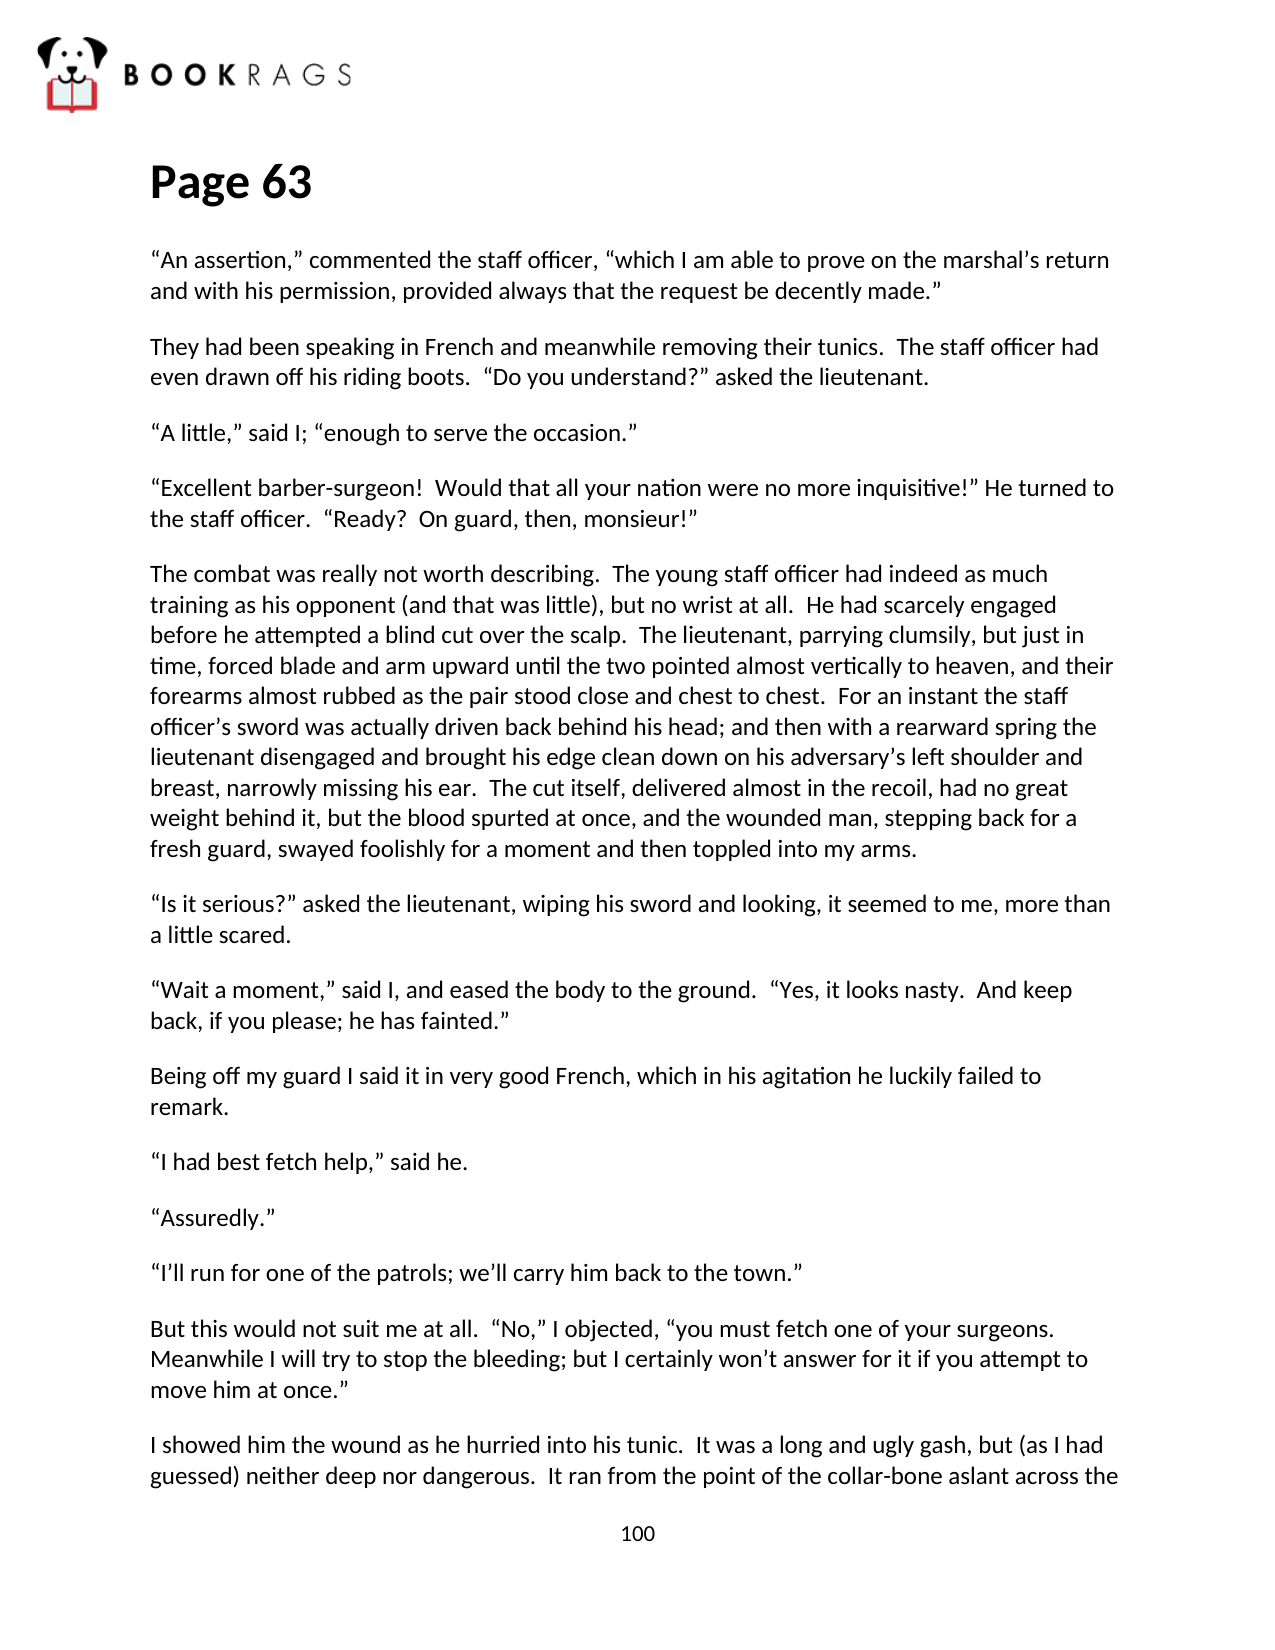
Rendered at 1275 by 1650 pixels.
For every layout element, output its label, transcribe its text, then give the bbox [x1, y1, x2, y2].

text “I’ll run for one of the patrols; we’ll carry him back to the town.” [150, 1258, 1125, 1288]
text “An assertion,” commented the staff officer, “which I am able to prove on the marshal’s return and with his permission, provided always that the request be decently made.” [150, 244, 1125, 306]
text “I had best fetch help,” said he. [150, 1147, 1125, 1177]
text “Is it serious?” asked the lieutenant, wiping his sword and looking, it seemed to me, more than a little scared. [150, 888, 1125, 949]
text The combat was really not worth describing. The young staff officer had indeed as much training as his opponent (and that was little), but no wrist at all. He had scarcely engaged before he attempted a blind cut over the scalp. The lieutenant, parrying clumsily, but just in time, forced blade and arm upward until the two pointed almost vertically to heaven, and their forearms almost rubbed as the pair stood close and chest to chest. For an instant the staff officer’s sword was actually driven back behind his head; and then with a rearward spring the lieutenant disengaged and brought his edge clean down on his adversary’s left shoulder and breast, narrowly missing his ear. The cut itself, delivered almost in the recoil, had no great weight behind it, but the blood spurted at once, and the wounded man, stepping back for a fresh guard, swayed foolishly for a moment and then toppled into my arms. [150, 558, 1125, 863]
text “Assuredly.” [150, 1202, 1125, 1233]
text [150, 1430, 1125, 1491]
text “A little,” said I; “enough to serve the occasion.” [150, 417, 1125, 447]
text But this would not suit me at all. “No,” I objected, “you must fetch one of your surgeons. Meanwhile I will try to stop the bleeding; but I certainly won’t answer for it if you attempt to move him at once.” [150, 1313, 1125, 1405]
text Page 63 [150, 150, 1125, 211]
text “Excellent barber-surgeon! Would that all your nation were no more inquisitive!” He turned to the staff officer. “Ready? On guard, then, monsieur!” [150, 472, 1125, 533]
text They had been speaking in French and meanwhile removing their tunics. The staff officer had even drawn off his riding boots. “Do you understand?” asked the lieutenant. [150, 331, 1125, 392]
text Being off my guard I said it in very good French, which in his agitation he luckily failed to remark. [150, 1061, 1125, 1122]
picture [37, 37, 351, 113]
text “Wait a moment,” said I, and eased the body to the ground. “Yes, it looks nasty. And keep back, if you please; he has fainted.” [150, 974, 1125, 1036]
